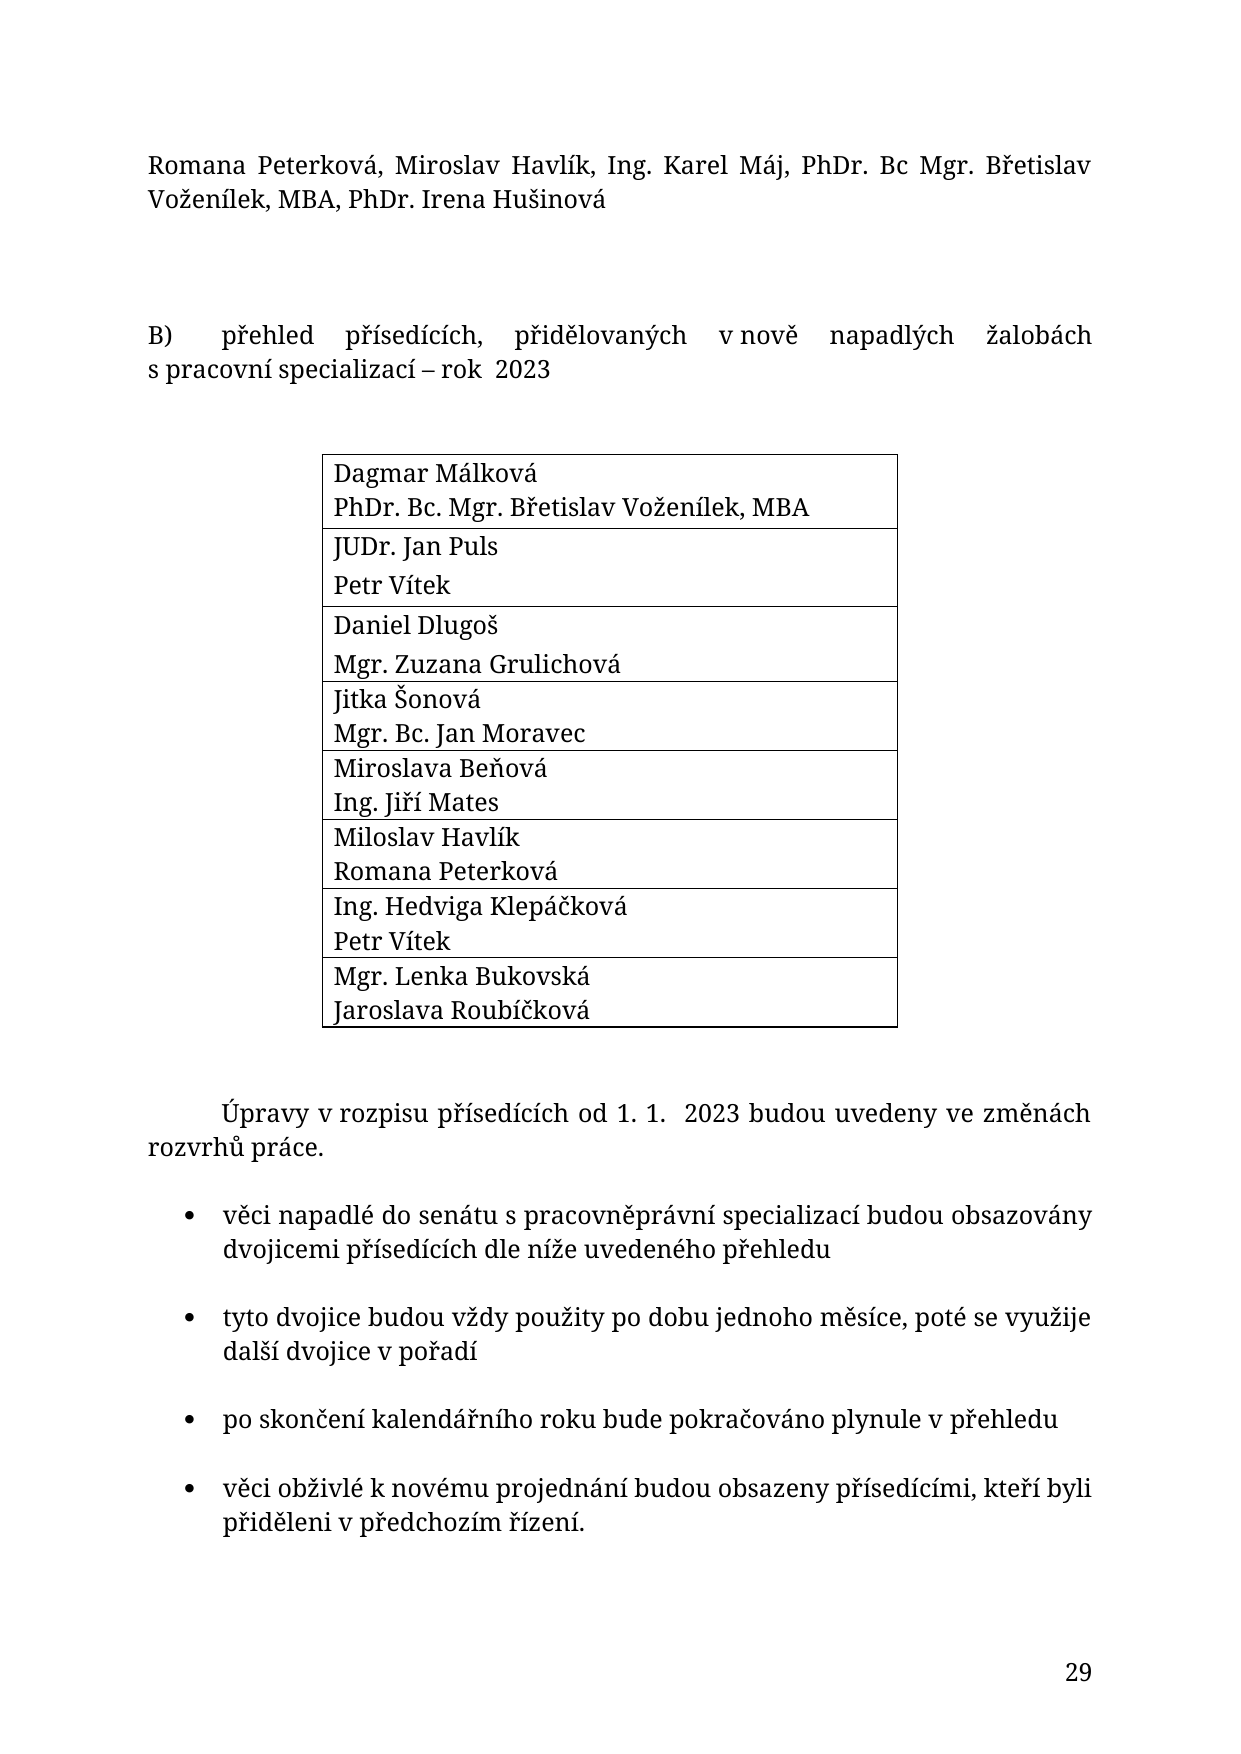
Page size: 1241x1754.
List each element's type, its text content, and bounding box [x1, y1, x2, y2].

table_header Dagmar Málková PhDr. Bc. Mgr. Břetislav Voženílek, MBA [323, 455, 897, 528]
list přehled přísedících, přidělovaných v nově napadlých žalobách s pracovní specializací – rok 2023 [148, 318, 1092, 386]
table_cell Miroslava Beňová Ing. Jiří Mates [323, 751, 897, 819]
table_cell Daniel Dlugoš Mgr. Zuzana Grulichová [323, 607, 897, 681]
table_cell JUDr. Jan Puls Petr Vítek [323, 529, 897, 606]
table_cell Miloslav Havlík Romana Peterková [323, 820, 897, 888]
list tyto dvojice budou vždy použity po dobu jednoho měsíce, poté se využije další dvojice v pořadí [185, 1300, 1092, 1368]
list po skončení kalendářního roku bude pokračováno plynule v přehledu [185, 1402, 1092, 1436]
table_cell Ing. Hedviga Klepáčková Petr Vítek [323, 889, 897, 957]
text Romana Peterková, Miroslav Havlík, Ing. Karel Máj, PhDr. Bc Mgr. Břetislav Voženílek, MBA, PhDr. Irena Hušinová [148, 148, 1092, 216]
table_cell Mgr. Lenka Bukovská Jaroslava Roubíčková [323, 958, 897, 1026]
text Úpravy v rozpisu přísedících od 1. 1. 2023 budou uvedeny ve změnách rozvrhů práce. [148, 1096, 1092, 1164]
list věci napadlé do senátu s pracovněprávní specializací budou obsazovány dvojicemi přísedících dle níže uvedeného přehledu [185, 1198, 1092, 1266]
list věci obživlé k novému projednání budou obsazeny přísedícími, kteří byli přiděleni v předchozím řízení. [185, 1470, 1092, 1538]
table_cell Jitka Šonová Mgr. Bc. Jan Moravec [323, 682, 897, 750]
